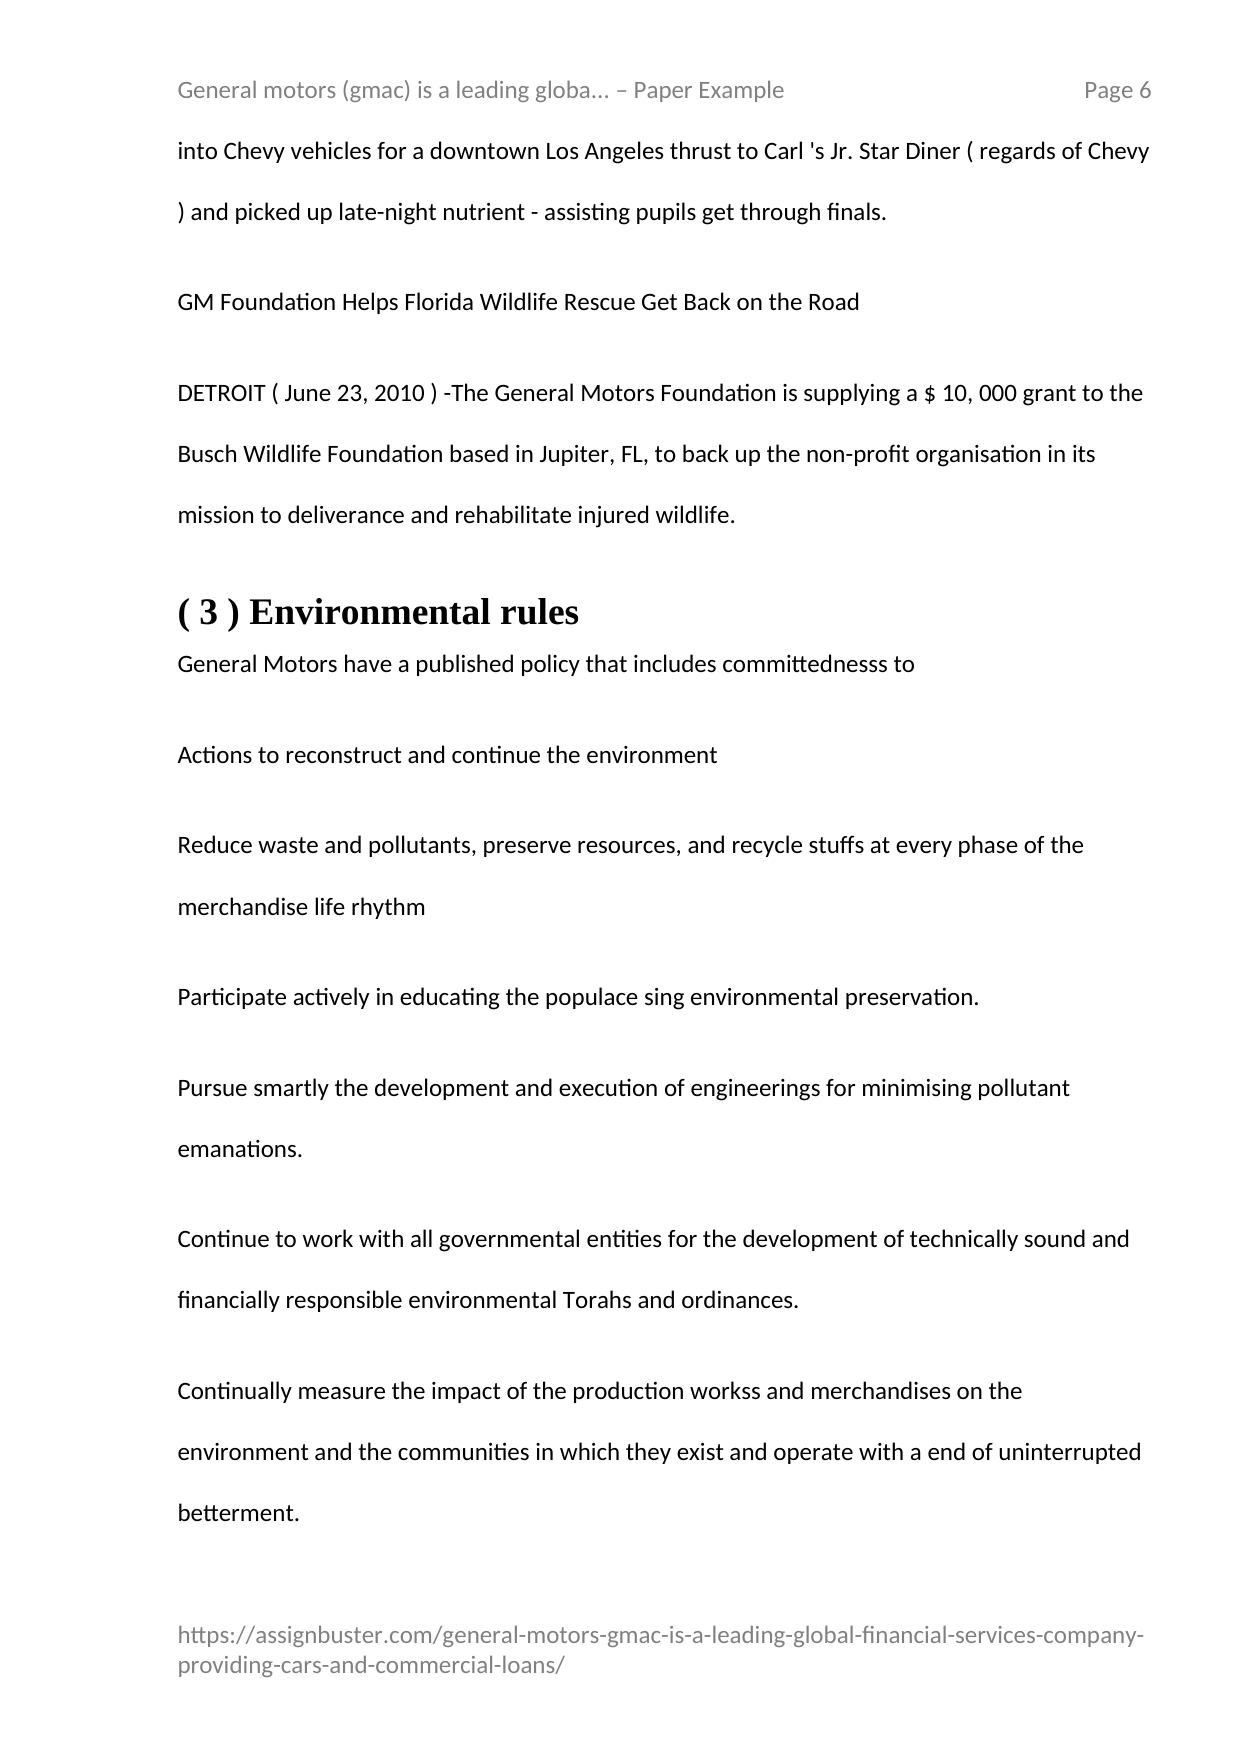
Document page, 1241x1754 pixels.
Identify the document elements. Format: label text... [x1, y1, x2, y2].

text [177, 135, 1152, 226]
text Pursue smartly the development and execution of engineerings for minimising pollutant emanations. [177, 1072, 1152, 1163]
text GM Foundation Helps Florida Wildlife Rescue Get Back on the Road [177, 286, 1152, 317]
text Participate actively in educating the populace sing environmental preservation. [177, 981, 1152, 1012]
subtitle ( 3 ) Environmental rules [177, 589, 1152, 633]
text Reduce waste and pollutants, preserve resources, and recycle stuffs at every phase of the merchandise life rhythm [177, 829, 1152, 921]
text Actions to reconstruct and continue the environment [177, 739, 1152, 769]
text Continue to work with all governmental entities for the development of technically sound and financially responsible environmental Torahs and ordinances. [177, 1223, 1152, 1315]
text Continually measure the impact of the production workss and merchandises on the environment and the communities in which they exist and operate with a end of uninterrupted betterment. [177, 1375, 1152, 1527]
text General Motors have a published policy that includes committednesss to [177, 648, 1152, 679]
text DETROIT ( June 23, 2010 ) -The General Motors Foundation is supplying a $ 10, 000 grant to the Busch Wildlife Foundation based in Jupiter, FL, to back up the non-profit organisation in its mission to deliverance and rehabilitate injured wildlife. [177, 377, 1152, 529]
